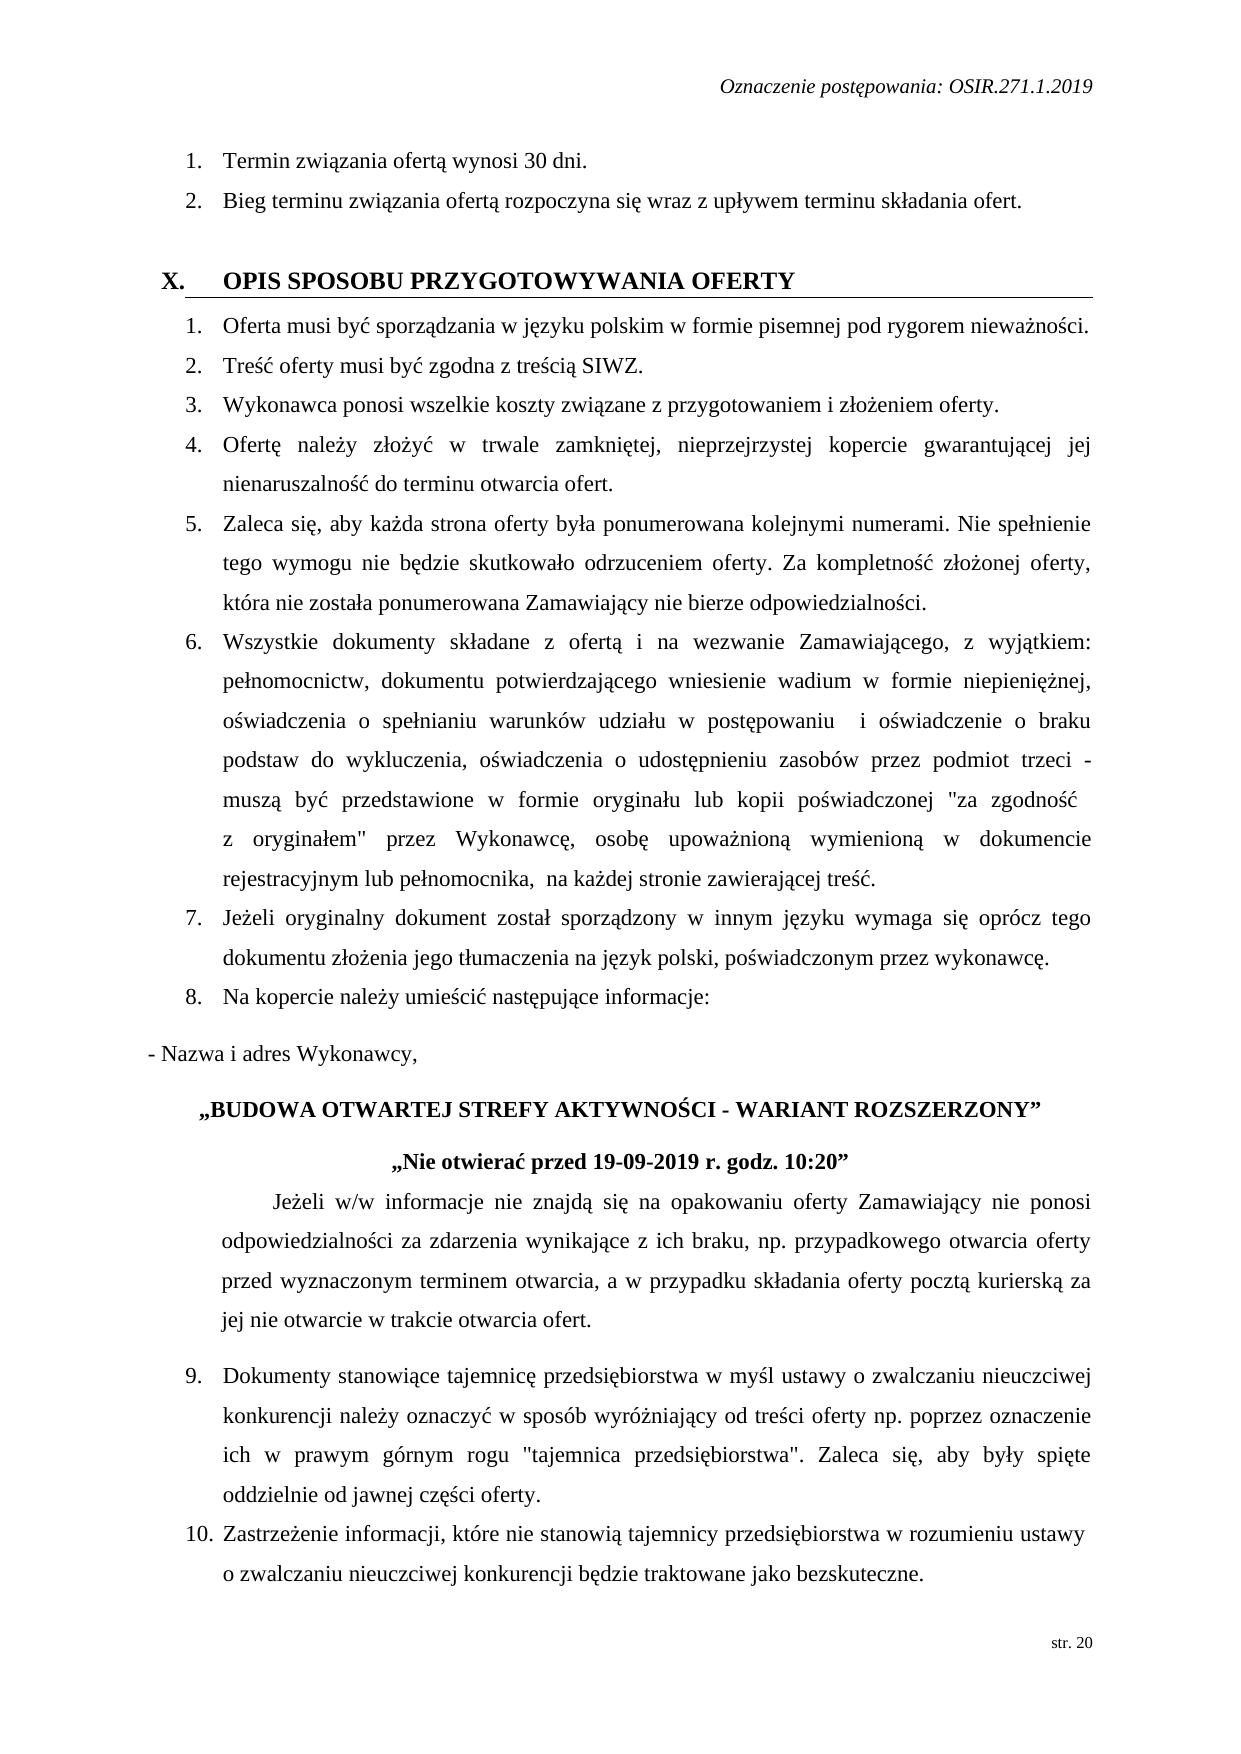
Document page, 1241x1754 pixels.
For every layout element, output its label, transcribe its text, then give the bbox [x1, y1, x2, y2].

text „BUDOWA OTWARTEJ STREFY AKTYWNOŚCI - WARIANT ROZSZERZONY” [148, 1096, 1093, 1122]
list OPIS SPOSOBU PRZYGOTOWYWANIA OFERTY [185, 266, 1093, 297]
list Zastrzeżenie informacji, które nie stanowią tajemnicy przedsiębiorstwa w rozumieniu ustawy o zwalczaniu nieuczciwej konkurencji będzie traktowane jako bezskuteczne. [185, 1520, 1093, 1586]
list Wszystkie dokumenty składane z ofertą i na wezwanie Zamawiającego, z wyjątkiem: pełnomocnictw, dokumentu potwierdzającego wniesienie wadium w formie niepieniężnej, oświadczenia o spełnianiu warunków udziału w postępowaniu i oświadczenie o braku podstaw do wykluczenia, oświadczenia o udostępnieniu zasobów przez podmiot trzeci - muszą być przedstawione w formie oryginału lub kopii poświadczonej "za zgodność z oryginałem" przez Wykonawcę, osobę upoważnioną wymienioną w dokumencie rejestracyjnym lub pełnomocnika, na każdej stronie zawierającej treść. [185, 628, 1093, 891]
list Treść oferty musi być zgodna z treścią SIWZ. [185, 352, 1093, 378]
list Ofertę należy złożyć w trwale zamkniętej, nieprzejrzystej kopercie gwarantującej jej nienaruszalność do terminu otwarcia ofert. [185, 431, 1093, 497]
list Oferta musi być sporządzania w języku polskim w formie pisemnej pod rygorem nieważności. [185, 312, 1093, 339]
list Bieg terminu związania ofertą rozpoczyna się wraz z upływem terminu składania ofert. [185, 187, 1093, 213]
list Jeżeli oryginalny dokument został sporządzony w innym języku wymaga się oprócz tego dokumentu złożenia jego tłumaczenia na język polski, poświadczonym przez wykonawcę. [185, 904, 1093, 970]
text Jeżeli w/w informacje nie znajdą się na opakowaniu oferty Zamawiający nie ponosi odpowiedzialności za zdarzenia wynikające z ich braku, np. przypadkowego otwarcia oferty przed wyznaczonym terminem otwarcia, a w przypadku składania oferty pocztą kurierską za jej nie otwarcie w trakcie otwarcia ofert. [148, 1188, 1093, 1333]
list Wykonawca ponosi wszelkie koszty związane z przygotowaniem i złożeniem oferty. [185, 391, 1093, 418]
text „Nie otwierać przed 19-09-2019 r. godz. 10:20” [148, 1148, 1093, 1175]
list Termin związania ofertą wynosi 30 dni. [185, 148, 1093, 174]
list Dokumenty stanowiące tajemnicę przedsiębiorstwa w myśl ustawy o zwalczaniu nieuczciwej konkurencji należy oznaczyć w sposób wyróżniający od treści oferty np. poprzez oznaczenie ich w prawym górnym rogu "tajemnica przedsiębiorstwa". Zaleca się, aby były spięte oddzielnie od jawnej części oferty. [185, 1362, 1093, 1507]
text - Nazwa i adres Wykonawcy, [148, 1039, 1093, 1066]
list Na kopercie należy umieścić następujące informacje: [185, 983, 1093, 1010]
list Zaleca się, aby każda strona oferty była ponumerowana kolejnymi numerami. Nie spełnienie tego wymogu nie będzie skutkowało odrzuceniem oferty. Za kompletność złożonej oferty, która nie została ponumerowana Zamawiający nie bierze odpowiedzialności. [185, 510, 1093, 615]
